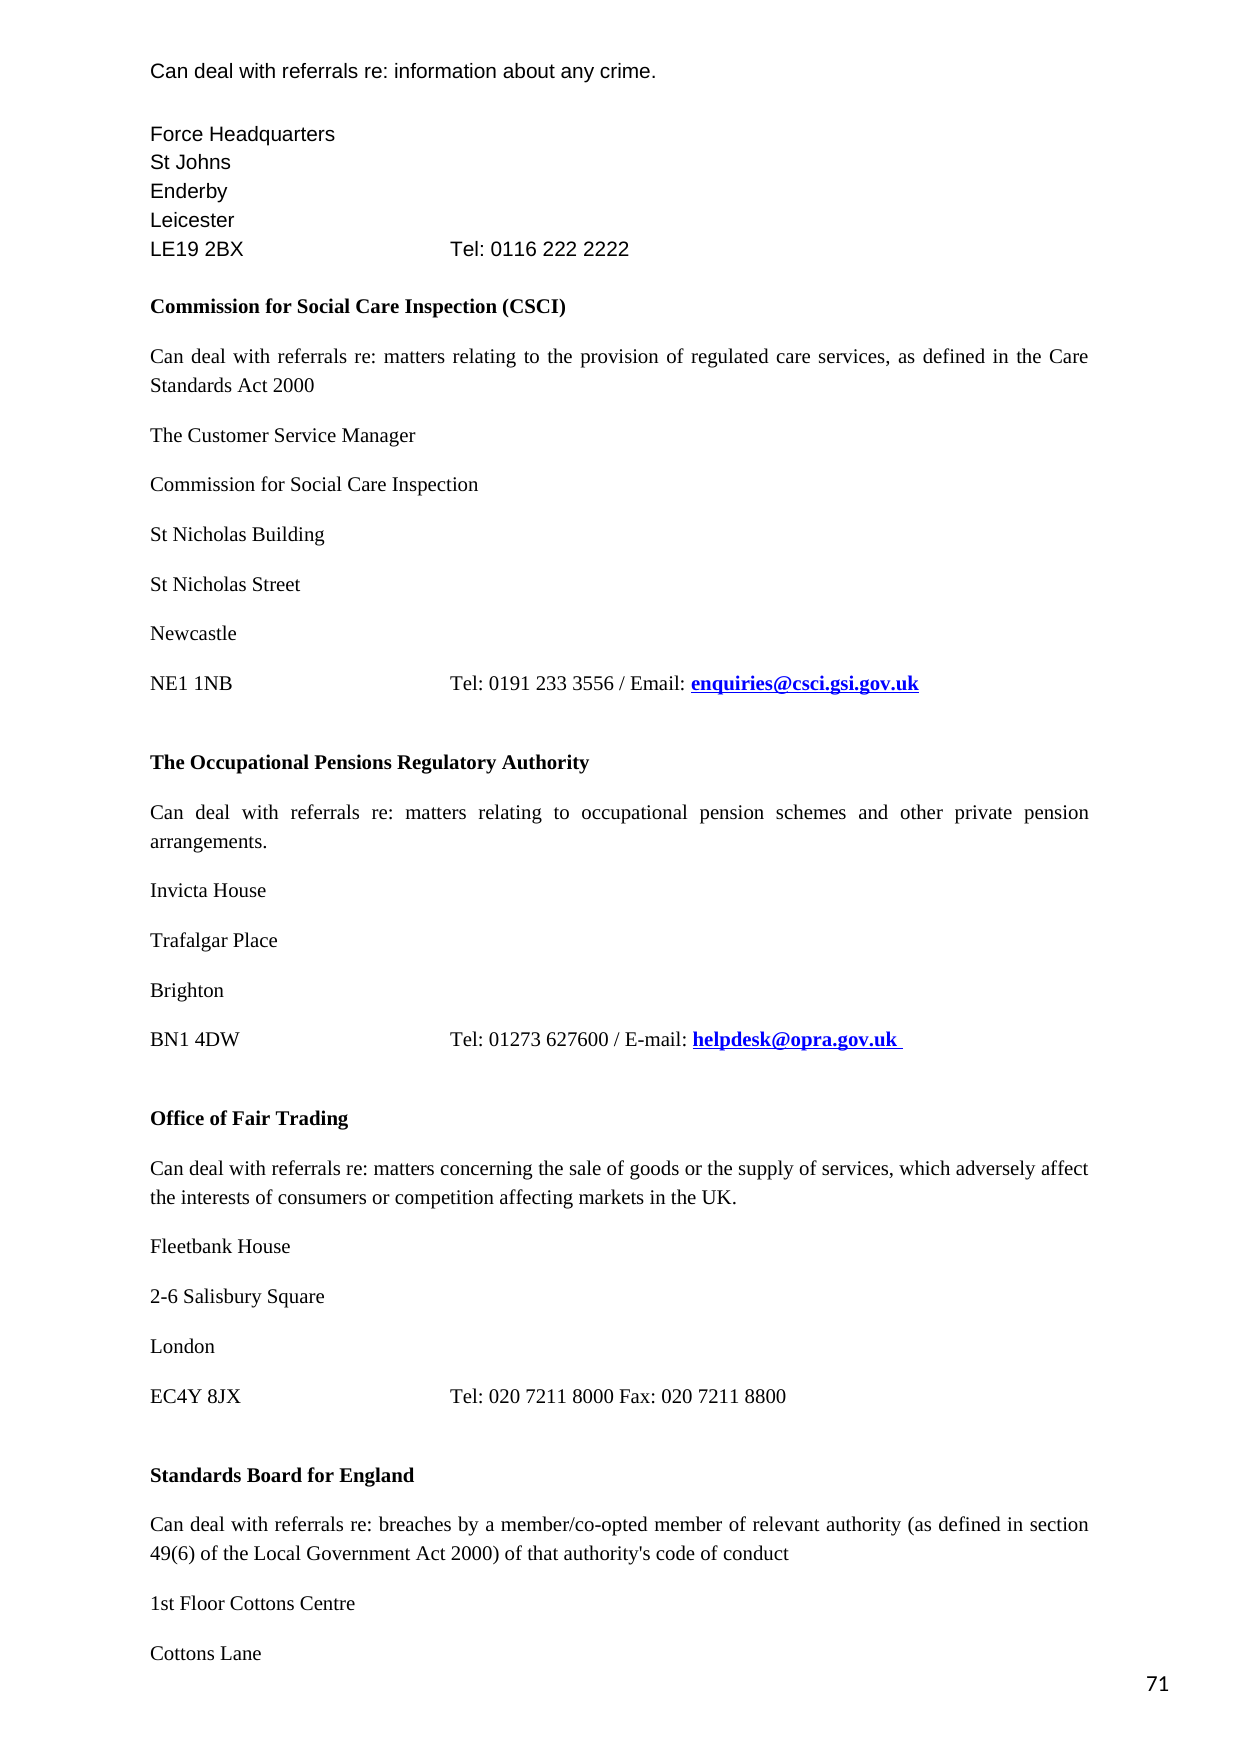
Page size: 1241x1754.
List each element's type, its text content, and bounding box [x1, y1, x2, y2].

text Force Headquarters [150, 121, 1090, 145]
text Invicta House [150, 878, 1090, 902]
text Can deal with referrals re: breaches by a member/co-opted member of relevant authority (as defined in section 49(6) of the Local Government Act 2000) of that authority's code of conduct [150, 1512, 1090, 1565]
text Leicester [150, 208, 1090, 232]
text Office of Fair Trading [150, 1106, 1090, 1130]
text Can deal with referrals re: information about any crime. [150, 59, 1090, 83]
text LE19 2BX Tel: 0116 222 2222 [150, 236, 1090, 260]
text Commission for Social Care Inspection [150, 472, 1090, 496]
text Newcastle [150, 621, 1090, 645]
text St Johns [150, 150, 1090, 174]
text St Nicholas Street [150, 572, 1090, 596]
text Fleetbank House [150, 1234, 1090, 1258]
text The Occupational Pensions Regulatory Authority [150, 750, 1090, 774]
text NE1 1NB Tel: 0191 233 3556 / Email: enquiries@csci.gsi.gov.uk [150, 671, 1090, 695]
text Brighton [150, 978, 1090, 1002]
text BN1 4DW Tel: 01273 627600 / E-mail: helpdesk@opra.gov.uk [150, 1027, 1090, 1051]
text EC4Y 8JX Tel: 020 7211 8000 Fax: 020 7211 8800 [150, 1383, 1090, 1408]
text Trafalgar Place [150, 928, 1090, 952]
text Can deal with referrals re: matters concerning the sale of goods or the supply of services, which adversely affect the interests of consumers or competition affecting markets in the UK. [150, 1156, 1090, 1209]
text 2-6 Salisbury Square [150, 1284, 1090, 1308]
text Can deal with referrals re: matters relating to the provision of regulated care services, as defined in the Care Standards Act 2000 [150, 344, 1090, 397]
text The Customer Service Manager [150, 423, 1090, 447]
text Cottons Lane [150, 1640, 1090, 1664]
text Enderby [150, 179, 1090, 203]
text 1st Floor Cottons Centre [150, 1591, 1090, 1615]
text Can deal with referrals re: matters relating to occupational pension schemes and other private pension arrangements. [150, 800, 1090, 853]
text St Nicholas Building [150, 522, 1090, 546]
text London [150, 1334, 1090, 1358]
text Standards Board for England [150, 1462, 1090, 1487]
text Commission for Social Care Inspection (CSCI) [150, 294, 1090, 318]
